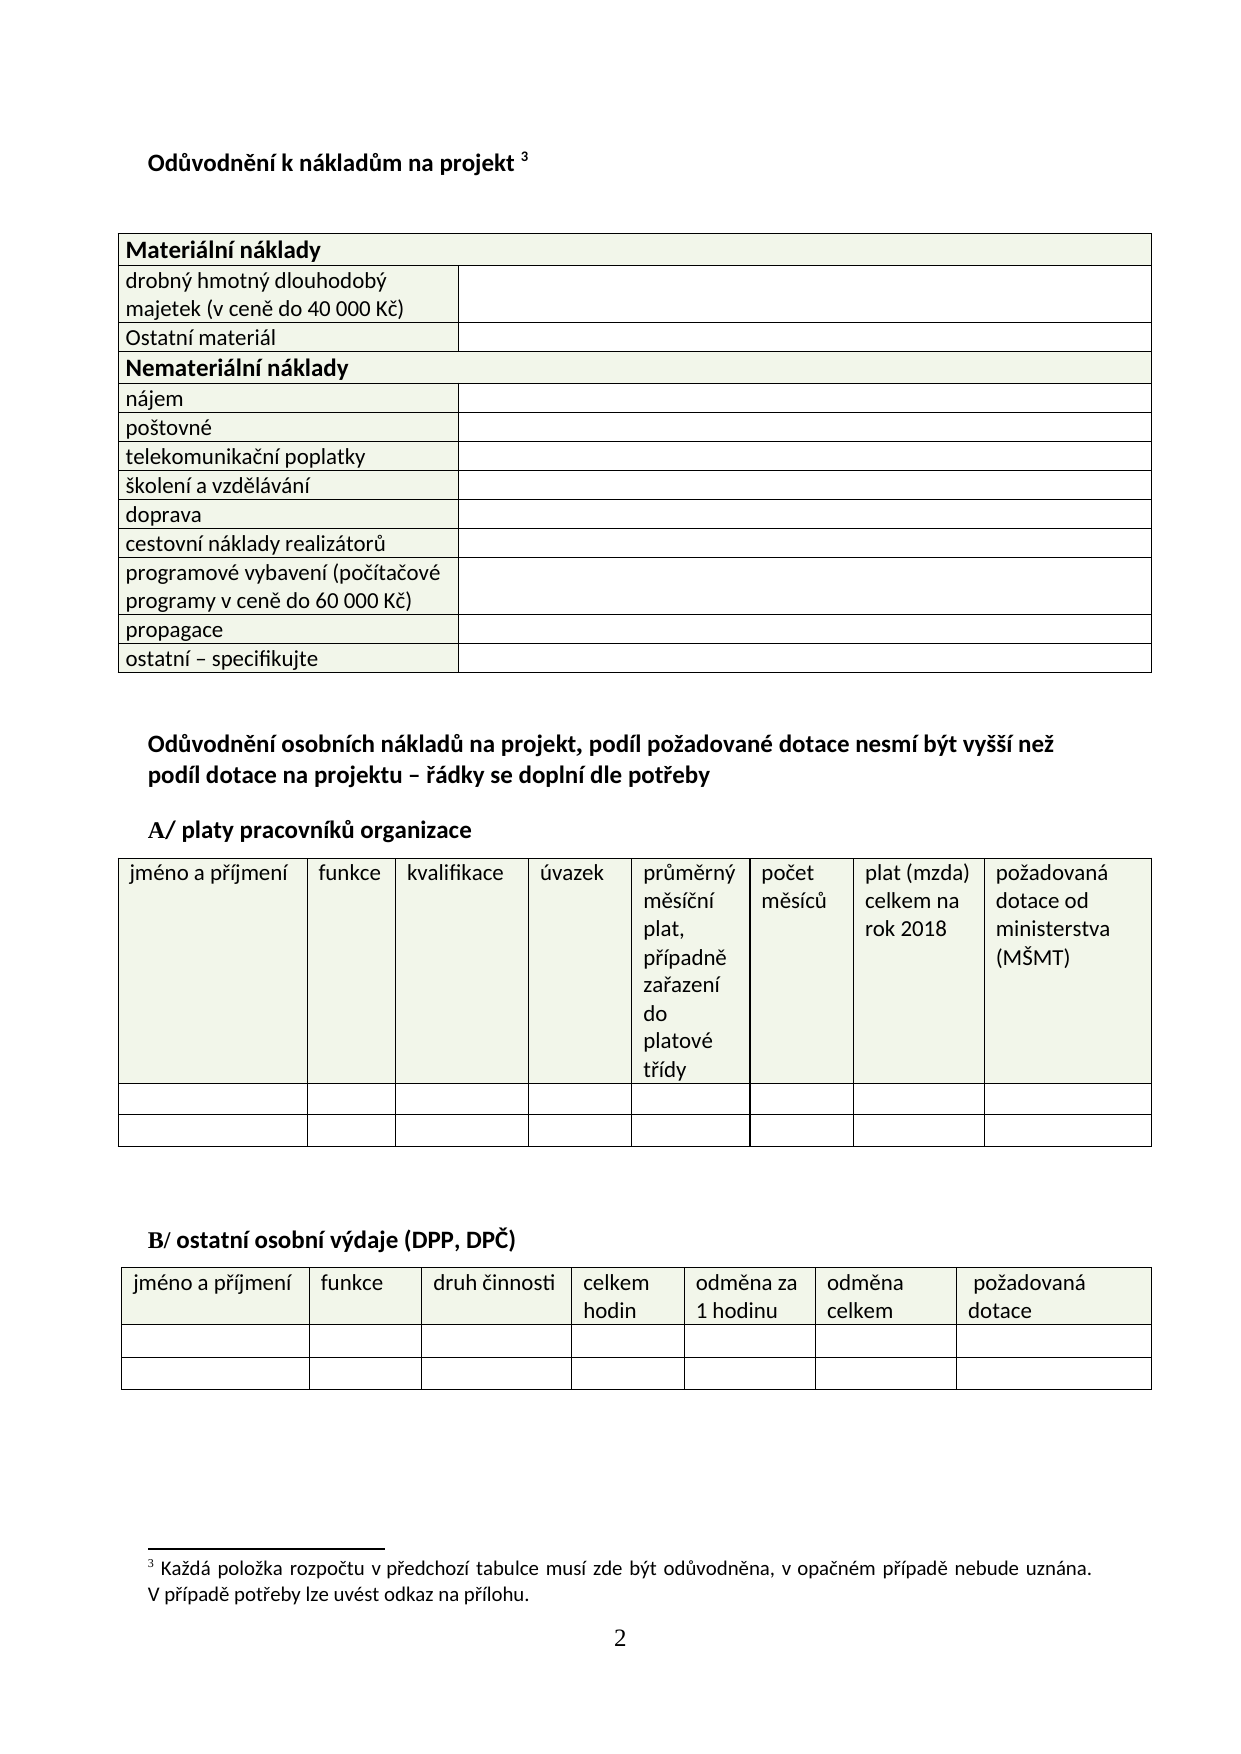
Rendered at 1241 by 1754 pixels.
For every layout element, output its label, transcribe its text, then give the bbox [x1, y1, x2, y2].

text Odůvodnění osobních nákladů na projekt, podíl požadované dotace nesmí být vyšší než podíl dotace na projektu – řádky se doplní dle potřeby [148, 728, 1093, 789]
table_cell [396, 1115, 528, 1146]
table_header počet měsíců [751, 859, 853, 1083]
table_header kvalifikace [396, 859, 528, 1083]
table_header funkce [308, 859, 395, 1083]
table_cell propagace [119, 615, 458, 643]
table_cell [459, 500, 1151, 528]
table_cell [459, 323, 1151, 351]
table_cell doprava [119, 500, 458, 528]
table_header funkce [310, 1268, 421, 1324]
table_header požadovaná dotace [957, 1268, 1151, 1324]
table_cell školení a vzdělávání [119, 471, 458, 499]
table_cell [529, 1084, 631, 1114]
table_cell [310, 1325, 421, 1357]
table_cell [957, 1358, 1151, 1389]
text B/ ostatní osobní výdaje (DPP, DPČ) [148, 1224, 1093, 1255]
table_cell [751, 1084, 853, 1114]
table_cell [122, 1325, 309, 1357]
table_header druh činnosti [422, 1268, 571, 1324]
table_cell [459, 615, 1151, 643]
table_cell [396, 1084, 528, 1114]
table_cell [422, 1325, 571, 1357]
table_cell [985, 1115, 1151, 1146]
table_cell poštovné [119, 413, 458, 441]
table_cell [572, 1358, 684, 1389]
table_cell [459, 442, 1151, 470]
table_cell [751, 1115, 853, 1146]
table_cell [685, 1358, 815, 1389]
table_header odměna za 1 hodinu [685, 1268, 815, 1324]
table_cell [459, 266, 1151, 322]
table_cell cestovní náklady realizátorů [119, 529, 458, 557]
table_cell [572, 1325, 684, 1357]
table_cell [985, 1084, 1151, 1114]
table_cell Ostatní materiál [119, 323, 458, 351]
table_cell [459, 471, 1151, 499]
table_cell [459, 529, 1151, 557]
table_header plat (mzda) celkem na rok 2018 [854, 859, 984, 1083]
table_cell Nemateriální náklady [119, 352, 1151, 383]
table_cell programové vybavení (počítačové programy v ceně do 60 000 Kč) [119, 558, 458, 614]
table_cell [459, 644, 1151, 672]
table_header úvazek [529, 859, 631, 1083]
table_cell [529, 1115, 631, 1146]
table_cell [459, 384, 1151, 412]
table_header odměna celkem [816, 1268, 956, 1324]
table_cell [632, 1115, 749, 1146]
table_header požadovaná dotace od ministerstva (MŠMT) [985, 859, 1151, 1083]
table_cell drobný hmotný dlouhodobý majetek (v ceně do 40 000 Kč) [119, 266, 458, 322]
table_cell [122, 1358, 309, 1389]
table_cell [459, 558, 1151, 614]
table_cell [310, 1358, 421, 1389]
table_cell [119, 1115, 307, 1146]
table_cell ostatní – specifikujte [119, 644, 458, 672]
table_cell [422, 1358, 571, 1389]
text A/ platy pracovníků organizace [148, 814, 1093, 845]
table_header jméno a příjmení [122, 1268, 309, 1324]
table_header celkem hodin [572, 1268, 684, 1324]
table_cell [459, 413, 1151, 441]
table_header Materiální náklady [119, 234, 1151, 265]
table_header průměrný měsíční plat, případně zařazení do platové třídy [632, 859, 749, 1083]
table_cell [957, 1325, 1151, 1357]
table_cell [119, 1084, 307, 1114]
table_cell [308, 1084, 395, 1114]
table_cell [308, 1115, 395, 1146]
table_header jméno a příjmení [119, 859, 307, 1083]
text Odůvodnění k nákladům na projekt [148, 148, 1093, 178]
table_cell [685, 1325, 815, 1357]
table_cell [816, 1325, 956, 1357]
table_cell [816, 1358, 956, 1389]
table_cell [854, 1115, 984, 1146]
table_cell [854, 1084, 984, 1114]
table_cell telekomunikační poplatky [119, 442, 458, 470]
table_cell [632, 1084, 749, 1114]
table_cell nájem [119, 384, 458, 412]
